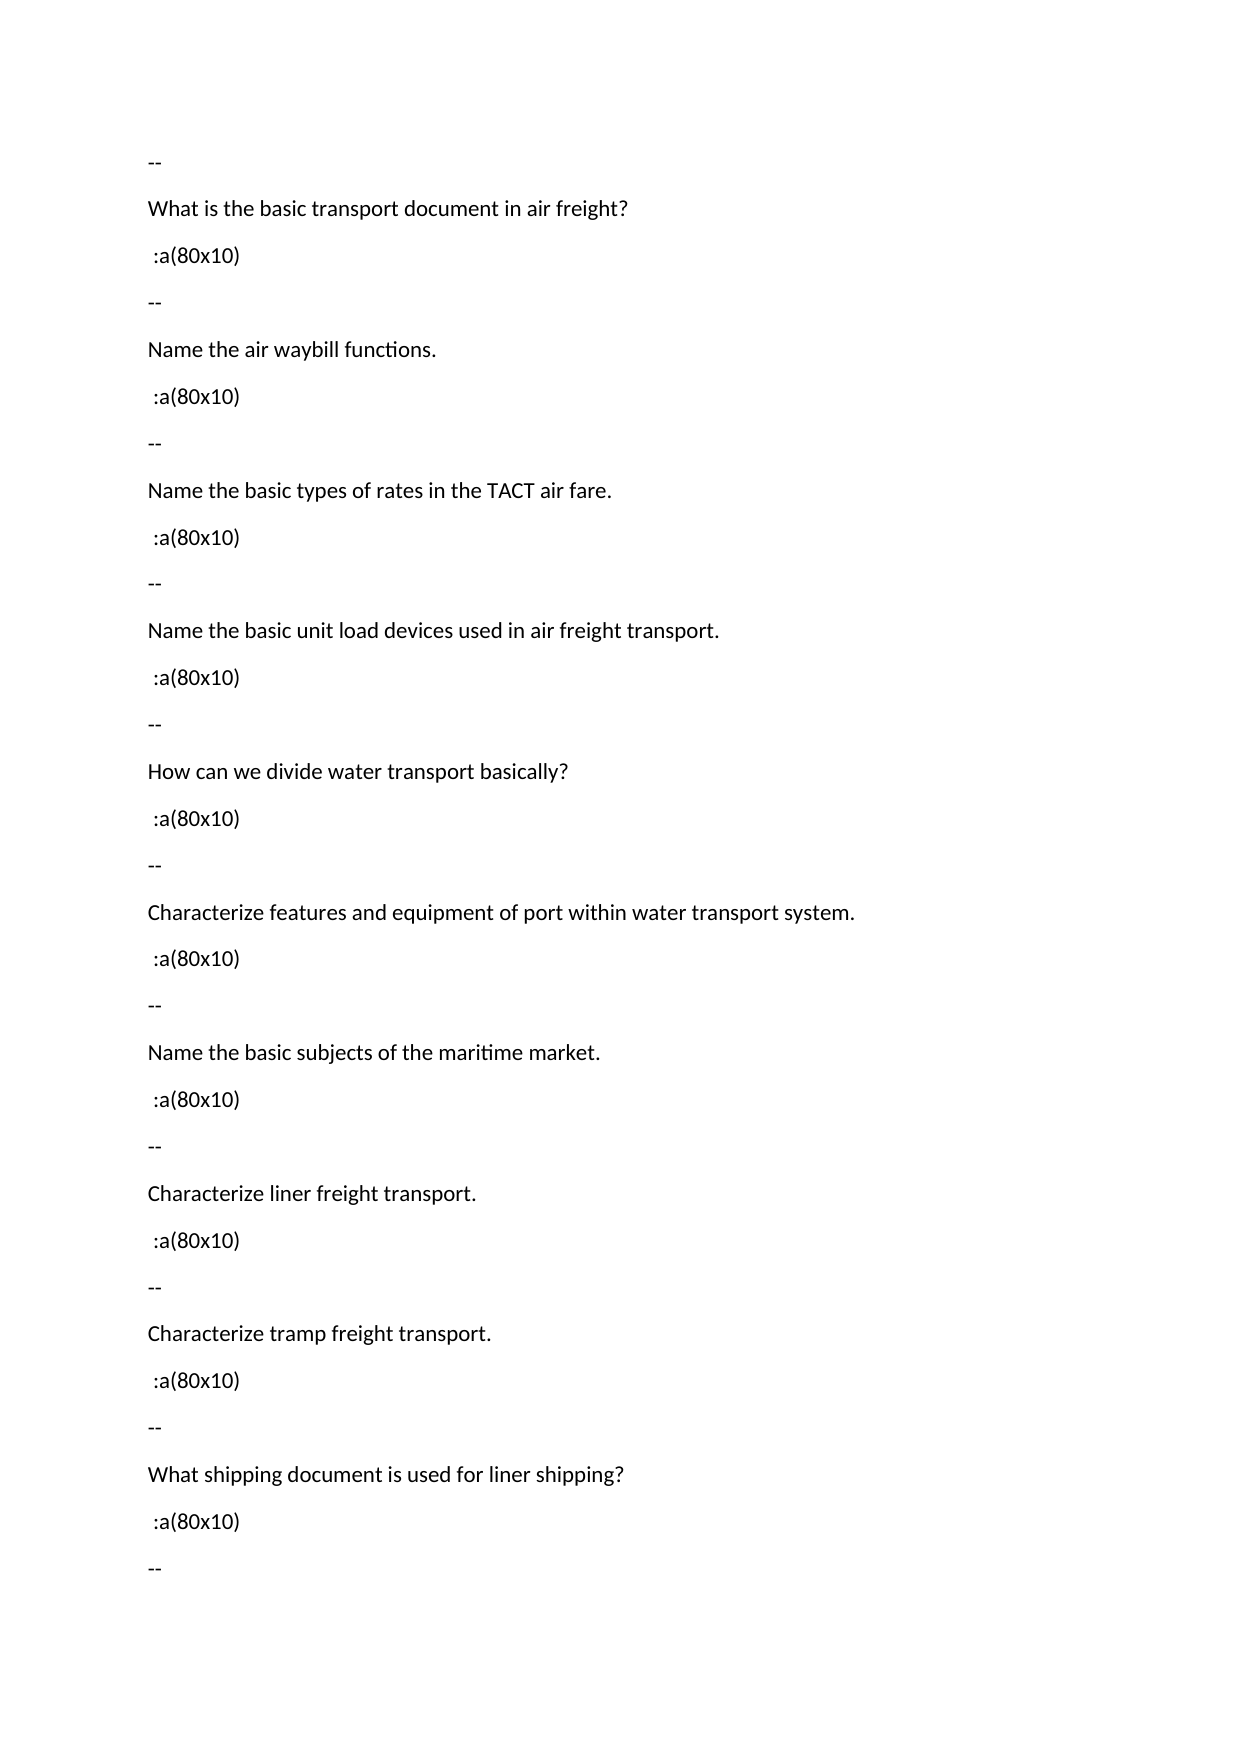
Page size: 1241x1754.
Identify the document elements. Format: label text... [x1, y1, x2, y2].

text -- [148, 851, 1093, 879]
text Characterize liner freight transport. [148, 1179, 1093, 1207]
text :a(80x10) [148, 804, 1093, 832]
text :a(80x10) [148, 382, 1093, 410]
text :a(80x10) [148, 944, 1093, 972]
text Name the basic types of rates in the TACT air fare. [148, 476, 1093, 504]
text -- [148, 288, 1093, 316]
text Name the basic unit load devices used in air freight transport. [148, 616, 1093, 644]
text What is the basic transport document in air freight? [148, 194, 1093, 222]
text :a(80x10) [148, 1366, 1093, 1394]
text -- [148, 1554, 1093, 1582]
text :a(80x10) [148, 663, 1093, 691]
text -- [148, 1273, 1093, 1301]
text -- [148, 710, 1093, 738]
text :a(80x10) [148, 241, 1093, 269]
text -- [148, 1132, 1093, 1160]
text -- [148, 148, 1093, 176]
text -- [148, 429, 1093, 457]
text -- [148, 991, 1093, 1019]
text :a(80x10) [148, 523, 1093, 551]
text :a(80x10) [148, 1507, 1093, 1535]
text Name the air waybill functions. [148, 335, 1093, 363]
text Characterize features and equipment of port within water transport system. [148, 898, 1093, 926]
text Characterize tramp freight transport. [148, 1319, 1093, 1347]
text Name the basic subjects of the maritime market. [148, 1038, 1093, 1066]
text -- [148, 1413, 1093, 1441]
text What shipping document is used for liner shipping? [148, 1460, 1093, 1488]
text How can we divide water transport basically? [148, 757, 1093, 785]
text :a(80x10) [148, 1085, 1093, 1113]
text :a(80x10) [148, 1226, 1093, 1254]
text -- [148, 569, 1093, 597]
